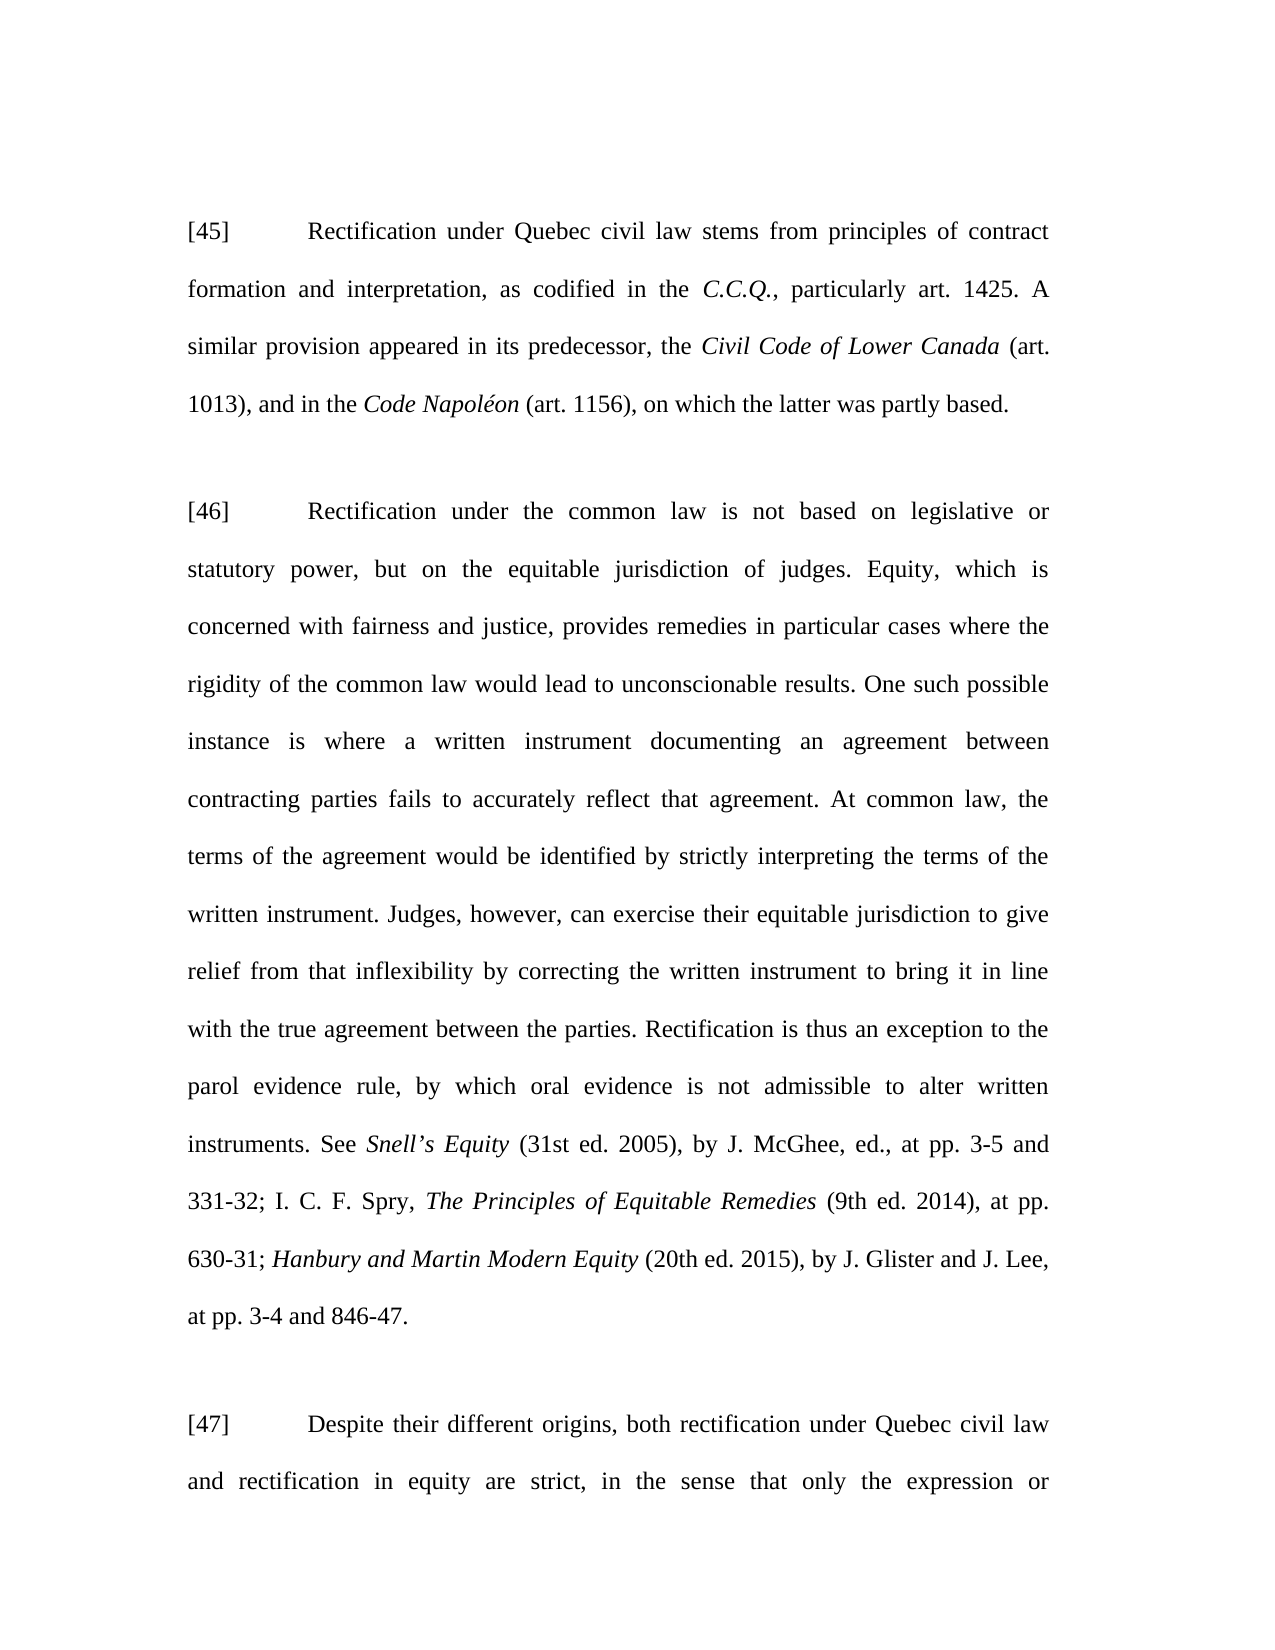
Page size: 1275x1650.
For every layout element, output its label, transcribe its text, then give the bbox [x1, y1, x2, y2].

text Rectification under Quebec civil law stems from principles of contract formation and interpretation, as codified in the C.C.Q., particularly art. 1425. A similar provision appeared in its predecessor, the Civil Code of Lower Canada (art. 1013), and in the Code Napoléon (art. 1156), on which the latter was partly based. [187, 216, 1050, 418]
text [187, 1409, 1050, 1495]
text Rectification under the common law is not based on legislative or statutory power, but on the equitable jurisdiction of judges. Equity, which is concerned with fairness and justice, provides remedies in particular cases where the rigidity of the common law would lead to unconscionable results. One such possible instance is where a written instrument documenting an agreement between contracting parties fails to accurately reflect that agreement. At common law, the terms of the agreement would be identified by strictly interpreting the terms of the written instrument. Judges, however, can exercise their equitable jurisdiction to give relief from that inflexibility by correcting the written instrument to bring it in line with the true agreement between the parties. Rectification is thus an exception to the parol evidence rule, by which oral evidence is not admissible to alter written instruments. See Snell’s Equity (31st ed. 2005), by J. McGhee, ed., at pp. 3-5 and 331-32; I. C. F. Spry, The Principles of Equitable Remedies (9th ed. 2014), at pp. 630-31; Hanbury and Martin Modern Equity (20th ed. 2015), by J. Glister and J. Lee, at pp. 3-4 and 846-47. [187, 496, 1050, 1330]
